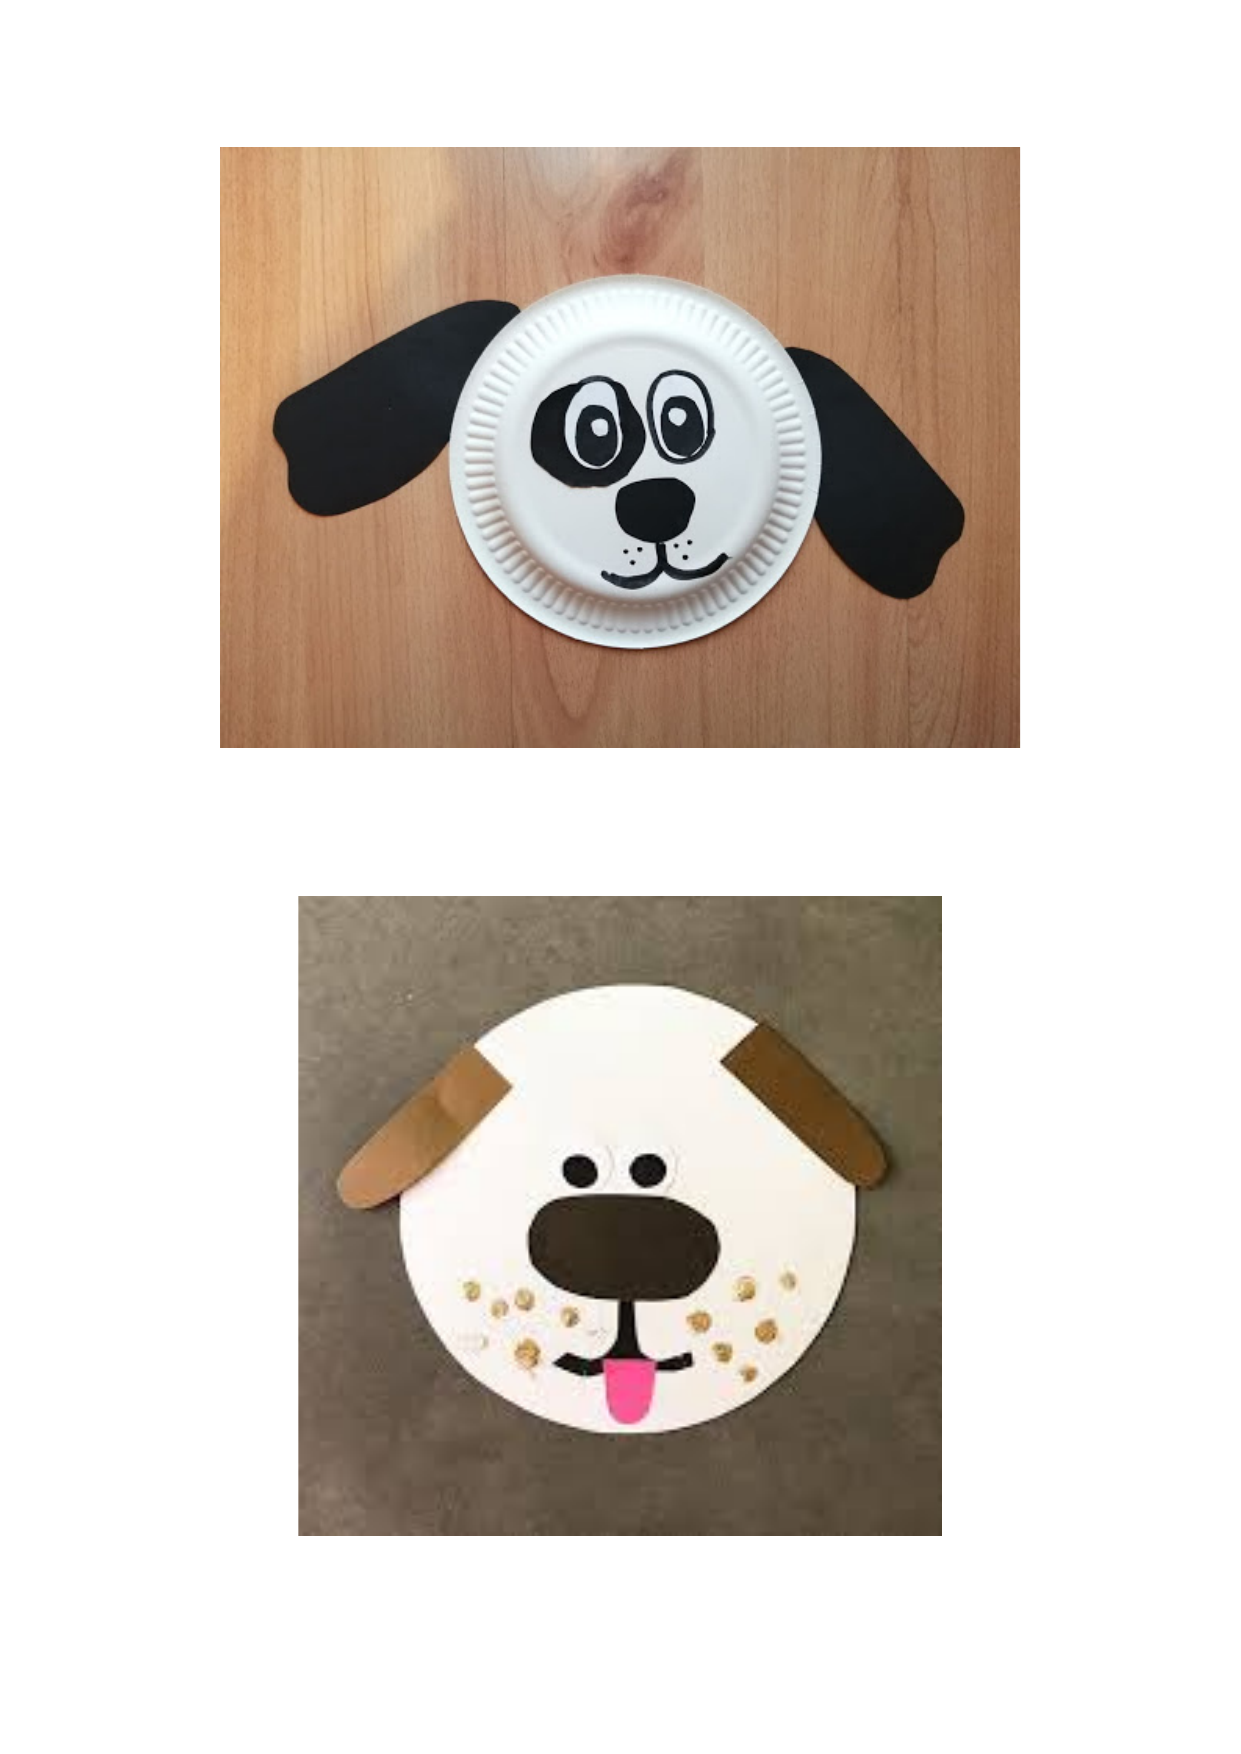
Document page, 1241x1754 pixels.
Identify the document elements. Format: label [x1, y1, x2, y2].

picture [220, 147, 1020, 748]
picture [298, 896, 942, 1536]
